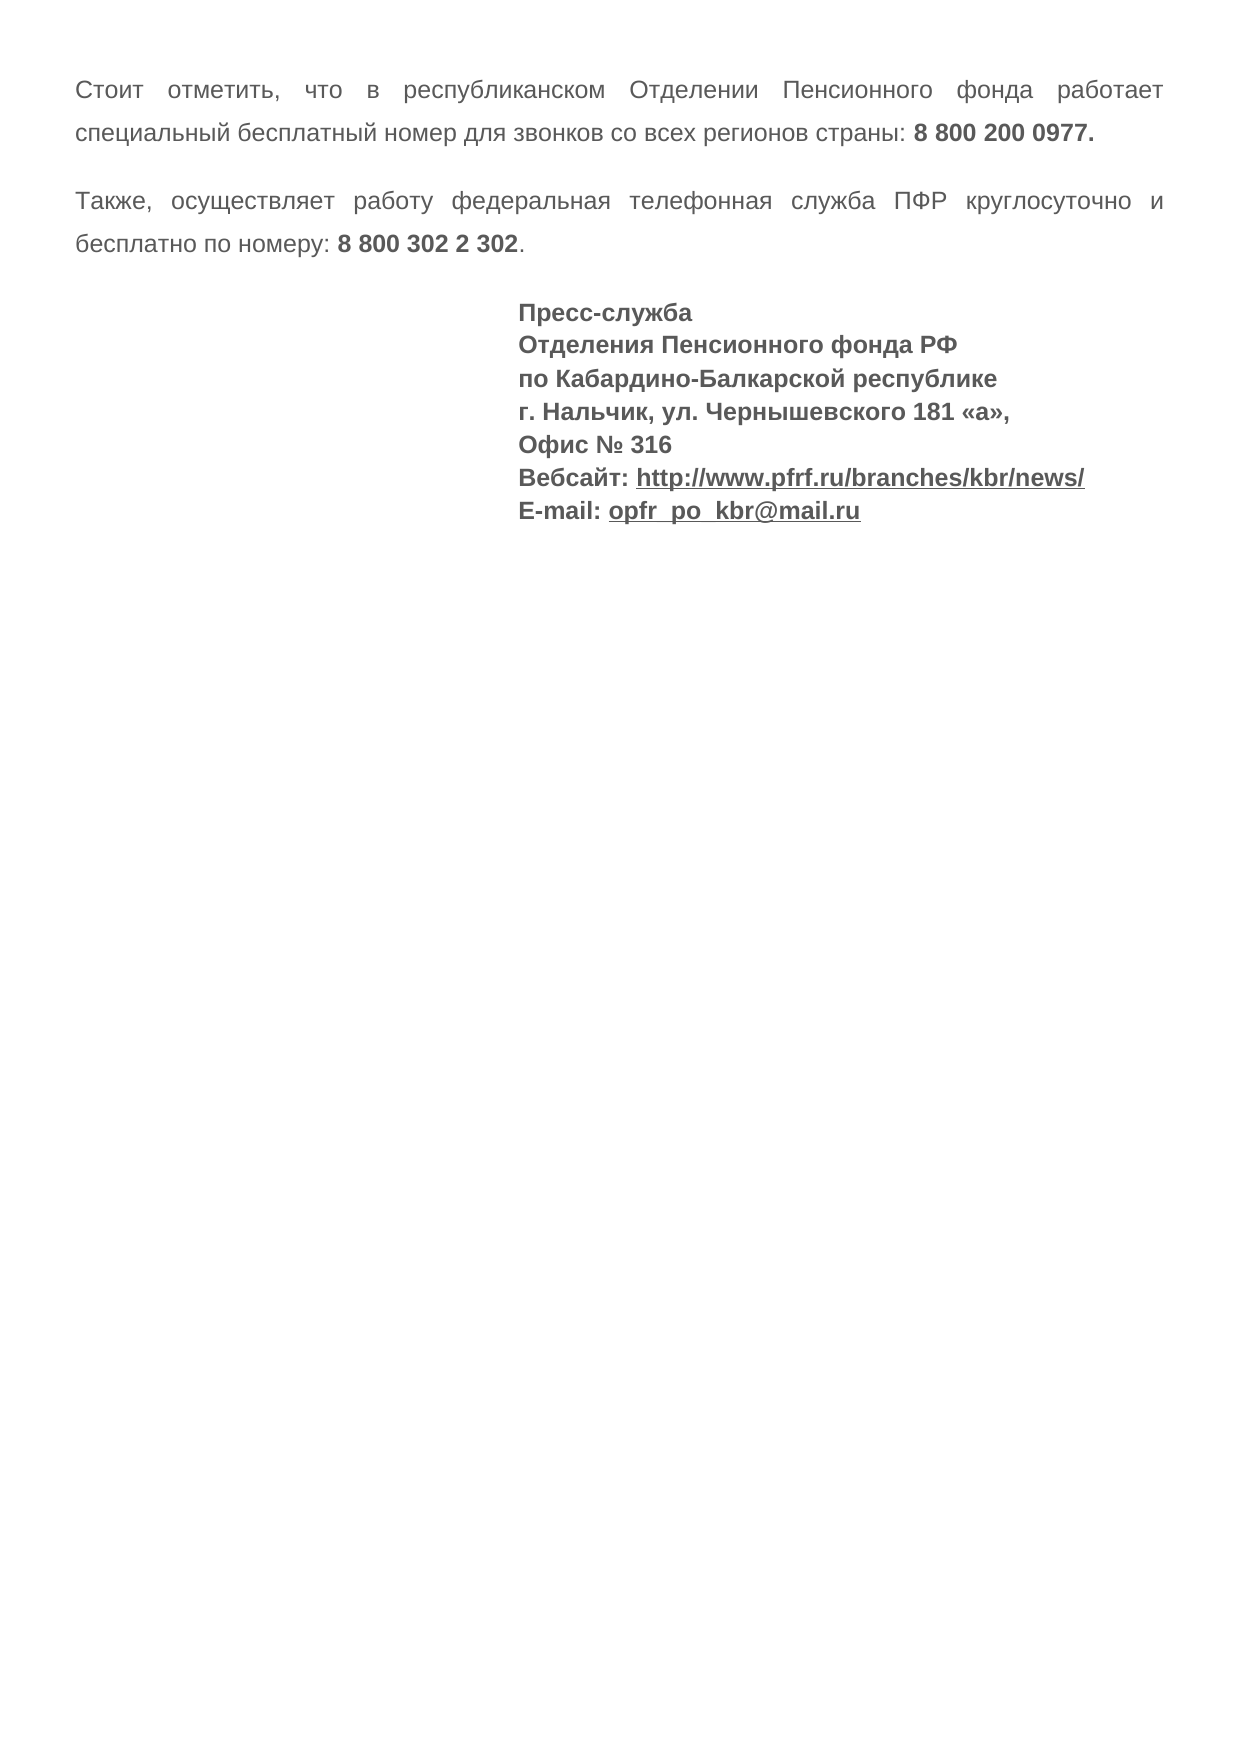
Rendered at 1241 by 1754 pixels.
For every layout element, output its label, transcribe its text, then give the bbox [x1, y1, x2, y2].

text по Кабардино-Балкарской республике [75, 363, 1165, 392]
text E-mail: opfr_po_kbr@mail.ru [75, 496, 1165, 524]
text Стоит отметить, что в республиканском Отделении Пенсионного фонда работает специальный бесплатный номер для звонков со всех регионов страны: 8 800 200 0977. [75, 75, 1165, 147]
text Офис № 316 [75, 429, 1165, 458]
text Пресс-служба [75, 297, 1165, 326]
text Также, осуществляет работу федеральная телефонная служба ПФР круглосуточно и бесплатно по номеру: 8 800 302 2 302. [75, 186, 1165, 258]
text Вебсайт: http://www.pfrf.ru/branches/kbr/news/ [75, 463, 1165, 491]
text г. Нальчик, ул. Чернышевского 181 «а», [75, 397, 1165, 425]
text Отделения Пенсионного фонда РФ [75, 331, 1165, 359]
